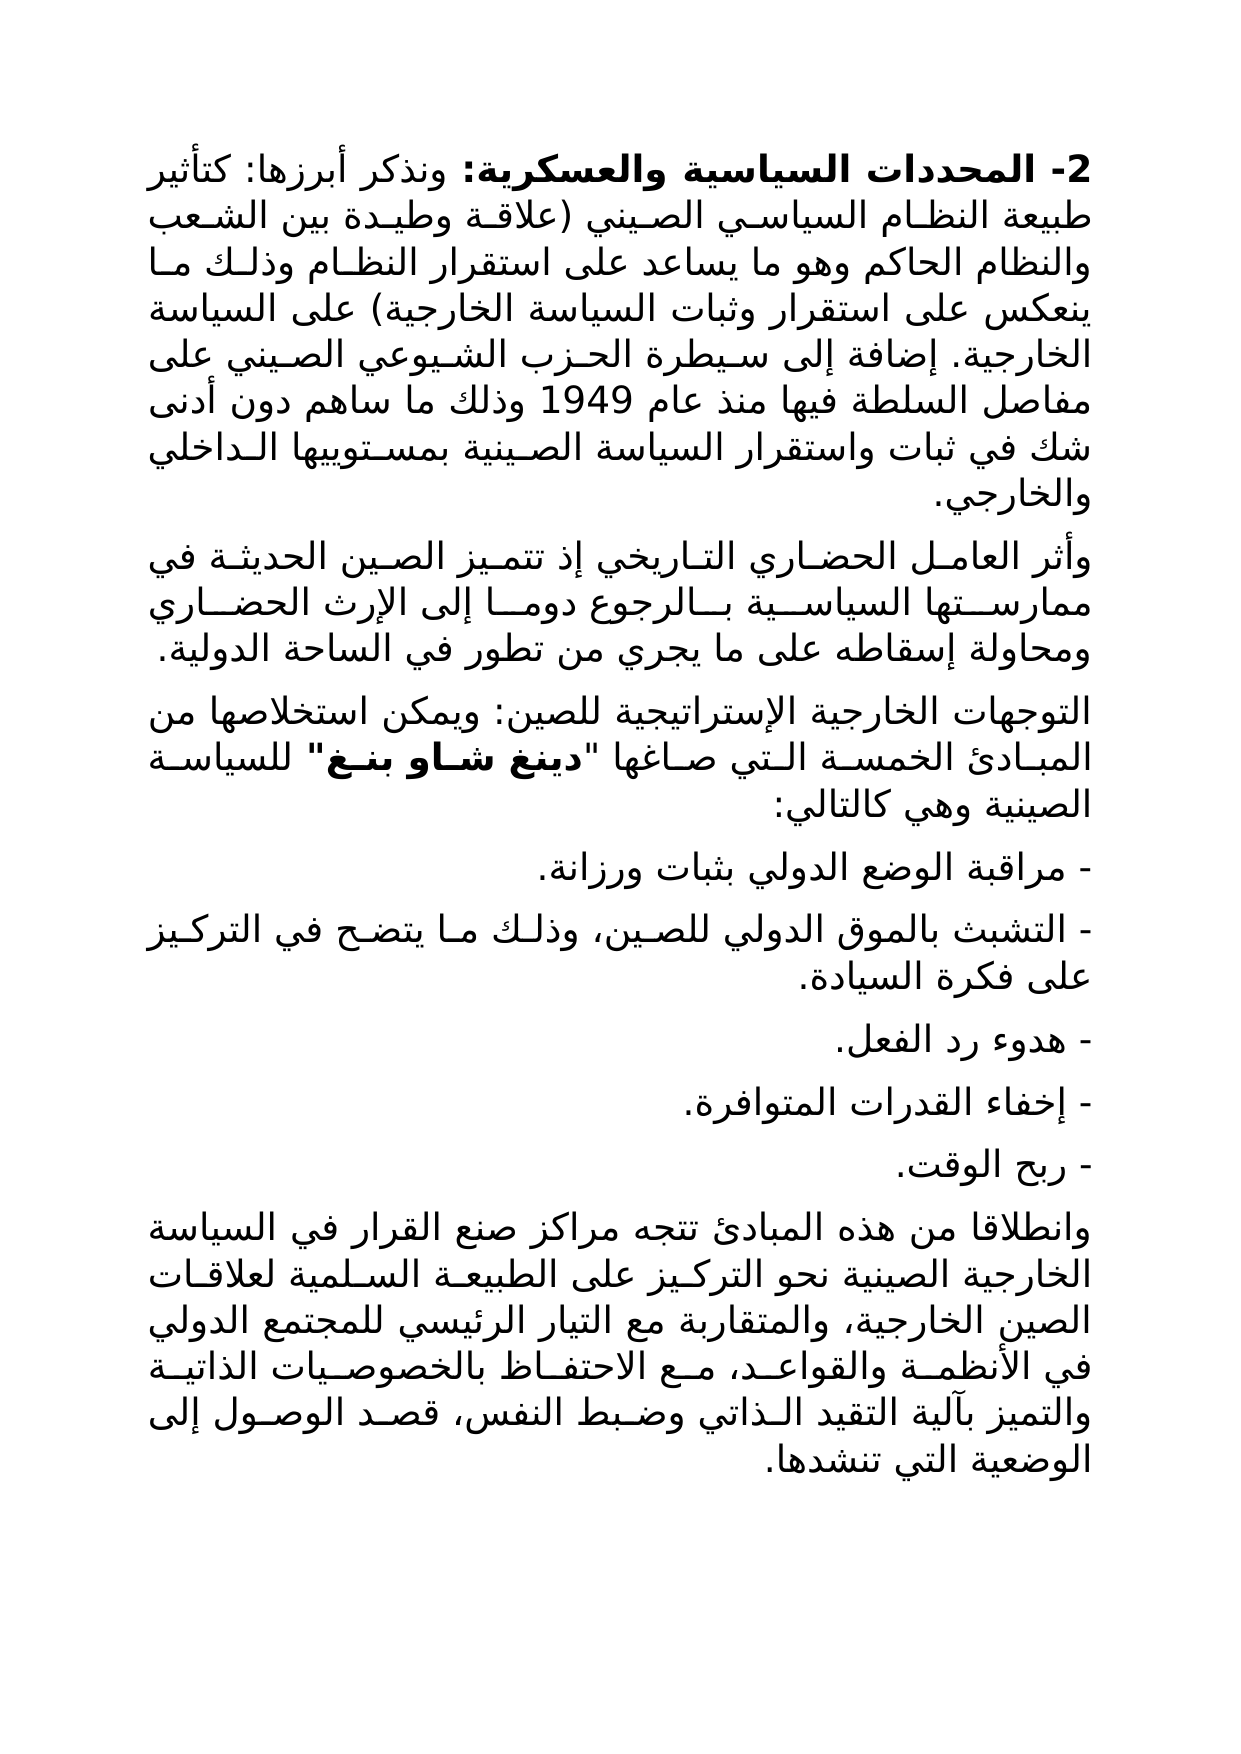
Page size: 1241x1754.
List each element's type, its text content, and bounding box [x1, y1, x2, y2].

text - مراقبة الوضع الدولي بثبات ورزانة. [148, 845, 1093, 889]
text وانطلاقا من هذه المبادئ تتجه مراكز صنع القرار في السياسة الخارجية الصينية نحو التركيز على الطبيعة السلمية لعلاقات الصين الخارجية، والمتقاربة مع التيار الرئيسي للمجتمع الدولي في الأنظمة والقواعد، مع الاحتفاظ بالخصوصيات الذاتية والتميز بآلية التقيد الذاتي وضبط النفس، قصد الوصول إلى الوضعية التي تنشدها. [148, 1206, 1093, 1481]
text - إخفاء القدرات المتوافرة. [148, 1080, 1093, 1124]
text - ربح الوقت. [148, 1143, 1093, 1187]
text - هدوء رد الفعل. [148, 1017, 1093, 1061]
text وأثر العامل الحضاري التاريخي إذ تتميز الصين الحديثة في ممارستها السياسية بالرجوع دوما إلى الإرث الحضاري ومحاولة إسقاطه على ما يجري من تطور في الساحة الدولية. [148, 534, 1093, 670]
text - التشبث بالموق الدولي للصين، وذلك ما يتضح في التركيز على فكرة السيادة. [148, 908, 1093, 998]
text التوجهات الخارجية الإستراتيجية للصين: ويمكن استخلاصها من المبادئ الخمسة التي صاغها "دينغ شاو بنغ" للسياسة الصينية وهي كالتالي: [148, 690, 1093, 826]
text 2- المحددات السياسية والعسكرية: ونذكر أبرزها: كتأثير طبيعة النظام السياسي الصيني (علاقة وطيدة بين الشعب والنظام الحاكم وهو ما يساعد على استقرار النظام وذلك ما ينعكس على استقرار وثبات السياسة الخارجية) على السياسة الخارجية. إضافة إلى سيطرة الحزب الشيوعي الصيني على مفاصل السلطة فيها منذ عام 1949 وذلك ما ساهم دون أدنى شك في ثبات واستقرار السياسة الصينية بمستوييها الداخلي والخارجي. [148, 148, 1093, 515]
